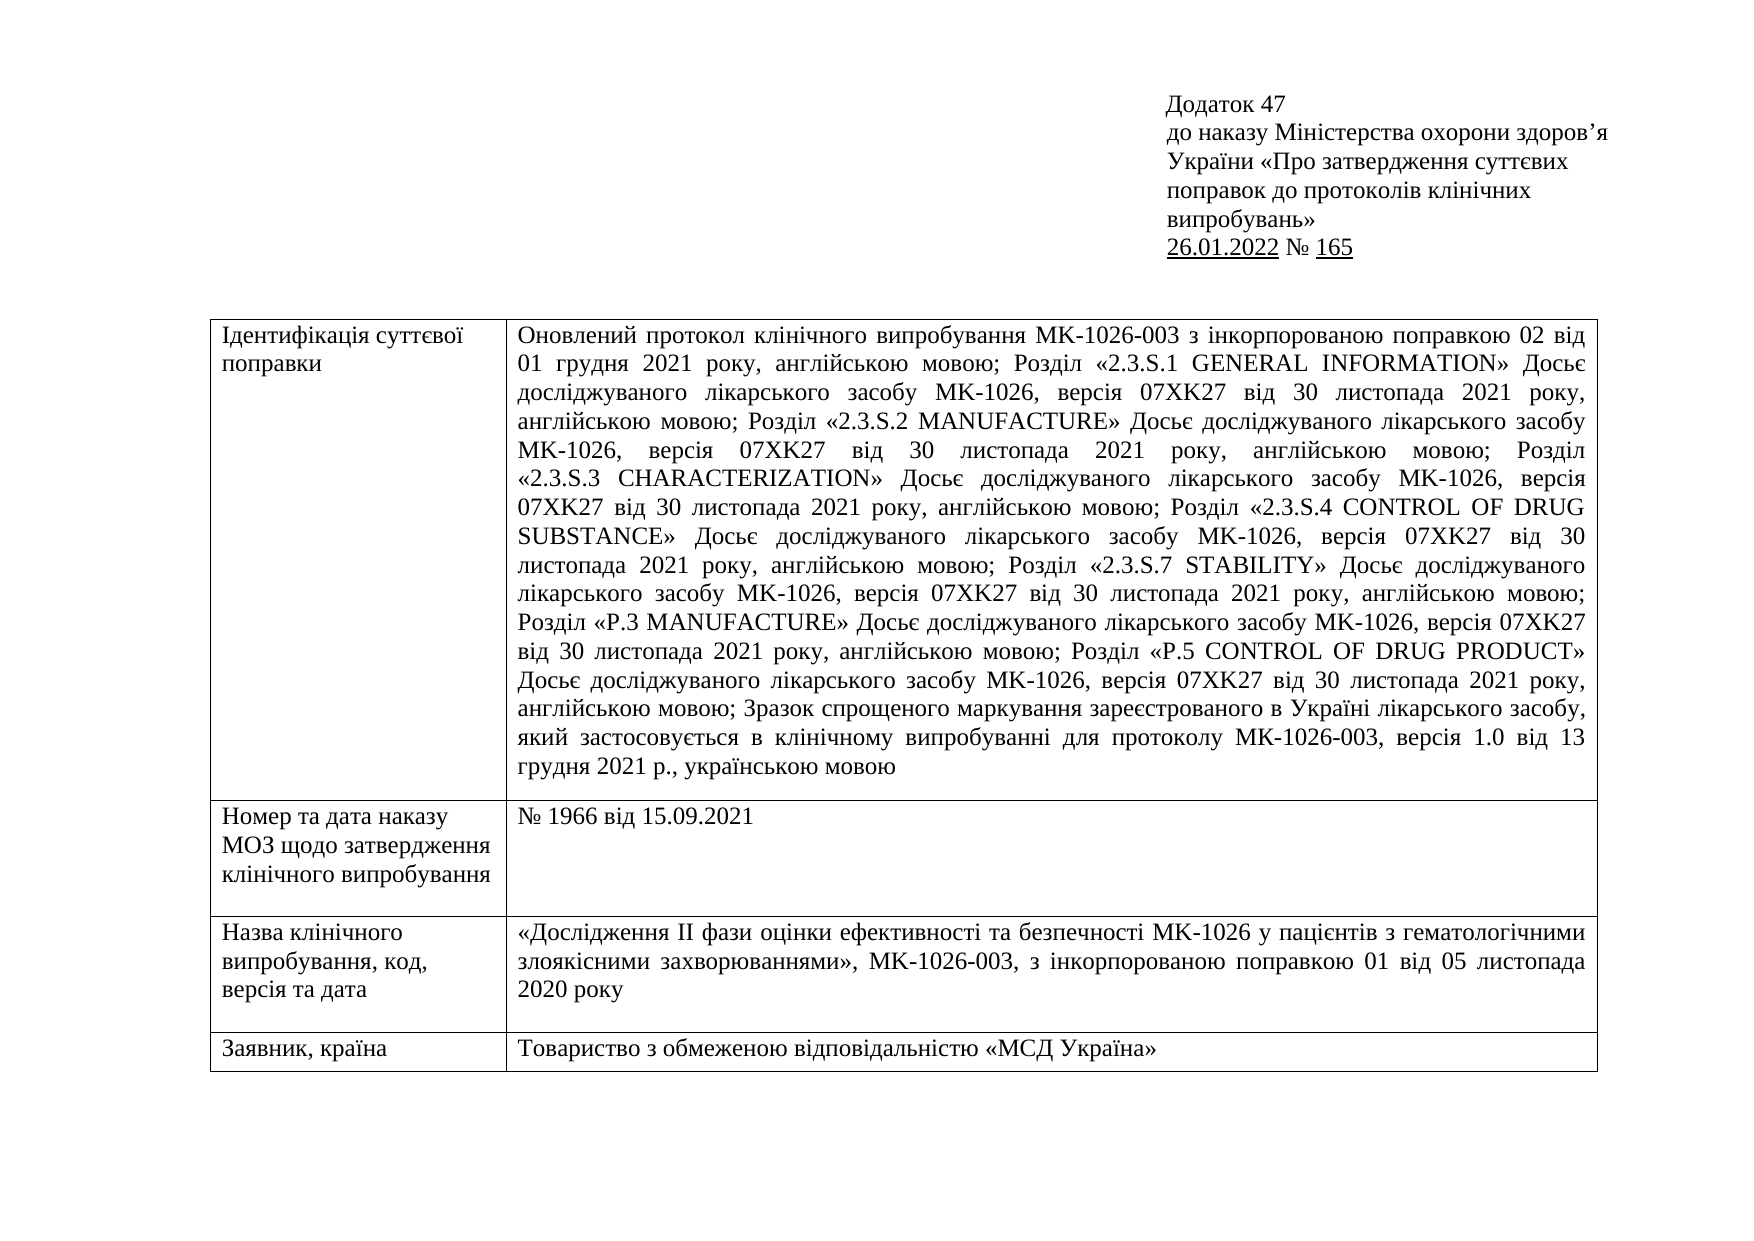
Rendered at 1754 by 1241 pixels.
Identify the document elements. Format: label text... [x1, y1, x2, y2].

table_cell № 1966 від 15.09.2021 [507, 801, 1597, 916]
table_cell Товариство з обмеженою відповідальністю «МСД Україна» [507, 1033, 1597, 1071]
table_header Оновлений протокол клінічного випробування MK-1026-003 з інкорпорованою поправкою 02 від 01 грудня 2021 року, англійською мовою; Розділ «2.3.S.1 GENERAL INFORMATION» Досьє досліджуваного лікарського засобу MK-1026, версія 07XK27 від 30 листопада 2021 року, англійською мовою; Розділ «2.3.S.2 MANUFACTURE» Досьє досліджуваного лікарського засобу MK-1026, версія 07XK27 від 30 листопада 2021 року, англійською мовою; Розділ «2.3.S.3 CHARACTERIZATION» Досьє досліджуваного лікарського засобу MK-1026, версія 07XK27 від 30 листопада 2021 року, англійською мовою; Розділ «2.3.S.4 CONTROL OF DRUG SUBSTANCE» Досьє досліджуваного лікарського засобу MK-1026, версія 07XK27 від 30 листопада 2021 року, англійською мовою; Розділ «2.3.S.7 STABILITY» Досьє досліджуваного лікарського засобу MK-1026, версія 07XK27 від 30 листопада 2021 року, англійською мовою; Розділ «P.3 MANUFACTURE» Досьє досліджуваного лікарського засобу MK-1026, версія 07XK27 від 30 листопада 2021 року, англійською мовою; Розділ «P.5 CONTROL OF DRUG PRODUCT» Досьє досліджуваного лікарського засобу MK-1026, версія 07XK27 від 30 листопада 2021 року, англійською мовою; Зразок спрощеного маркування зареєстрованого в Україні лікарського засобу, який застосовується в клінічному випробуванні для протоколу МК-1026-003, версія 1.0 від 13 грудня 2021 р., українською мовою [507, 320, 1597, 800]
table_cell Заявник, країна [211, 1033, 506, 1071]
text до наказу Міністерства охорони здоров’я України «Про затвердження суттєвих поправок до протоколів клінічних випробувань» [1167, 117, 1624, 232]
text Додаток 47 [222, 89, 1624, 117]
table_cell Назва клінічного випробування, код, версія та дата [211, 917, 506, 1032]
text 26.01.2022 № 165 [1167, 232, 1624, 261]
table_cell Номер та дата наказу МОЗ щодо затвердження клінічного випробування [211, 801, 506, 916]
table_header Ідентифікація суттєвої поправки [211, 320, 506, 800]
table_cell «Дослідження II фази оцінки ефективності та безпечності MK-1026 у пацієнтів з гематологічними злоякісними захворюваннями», MK-1026-003, з інкорпорованою поправкою 01 від 05 листопада 2020 року [507, 917, 1597, 1032]
